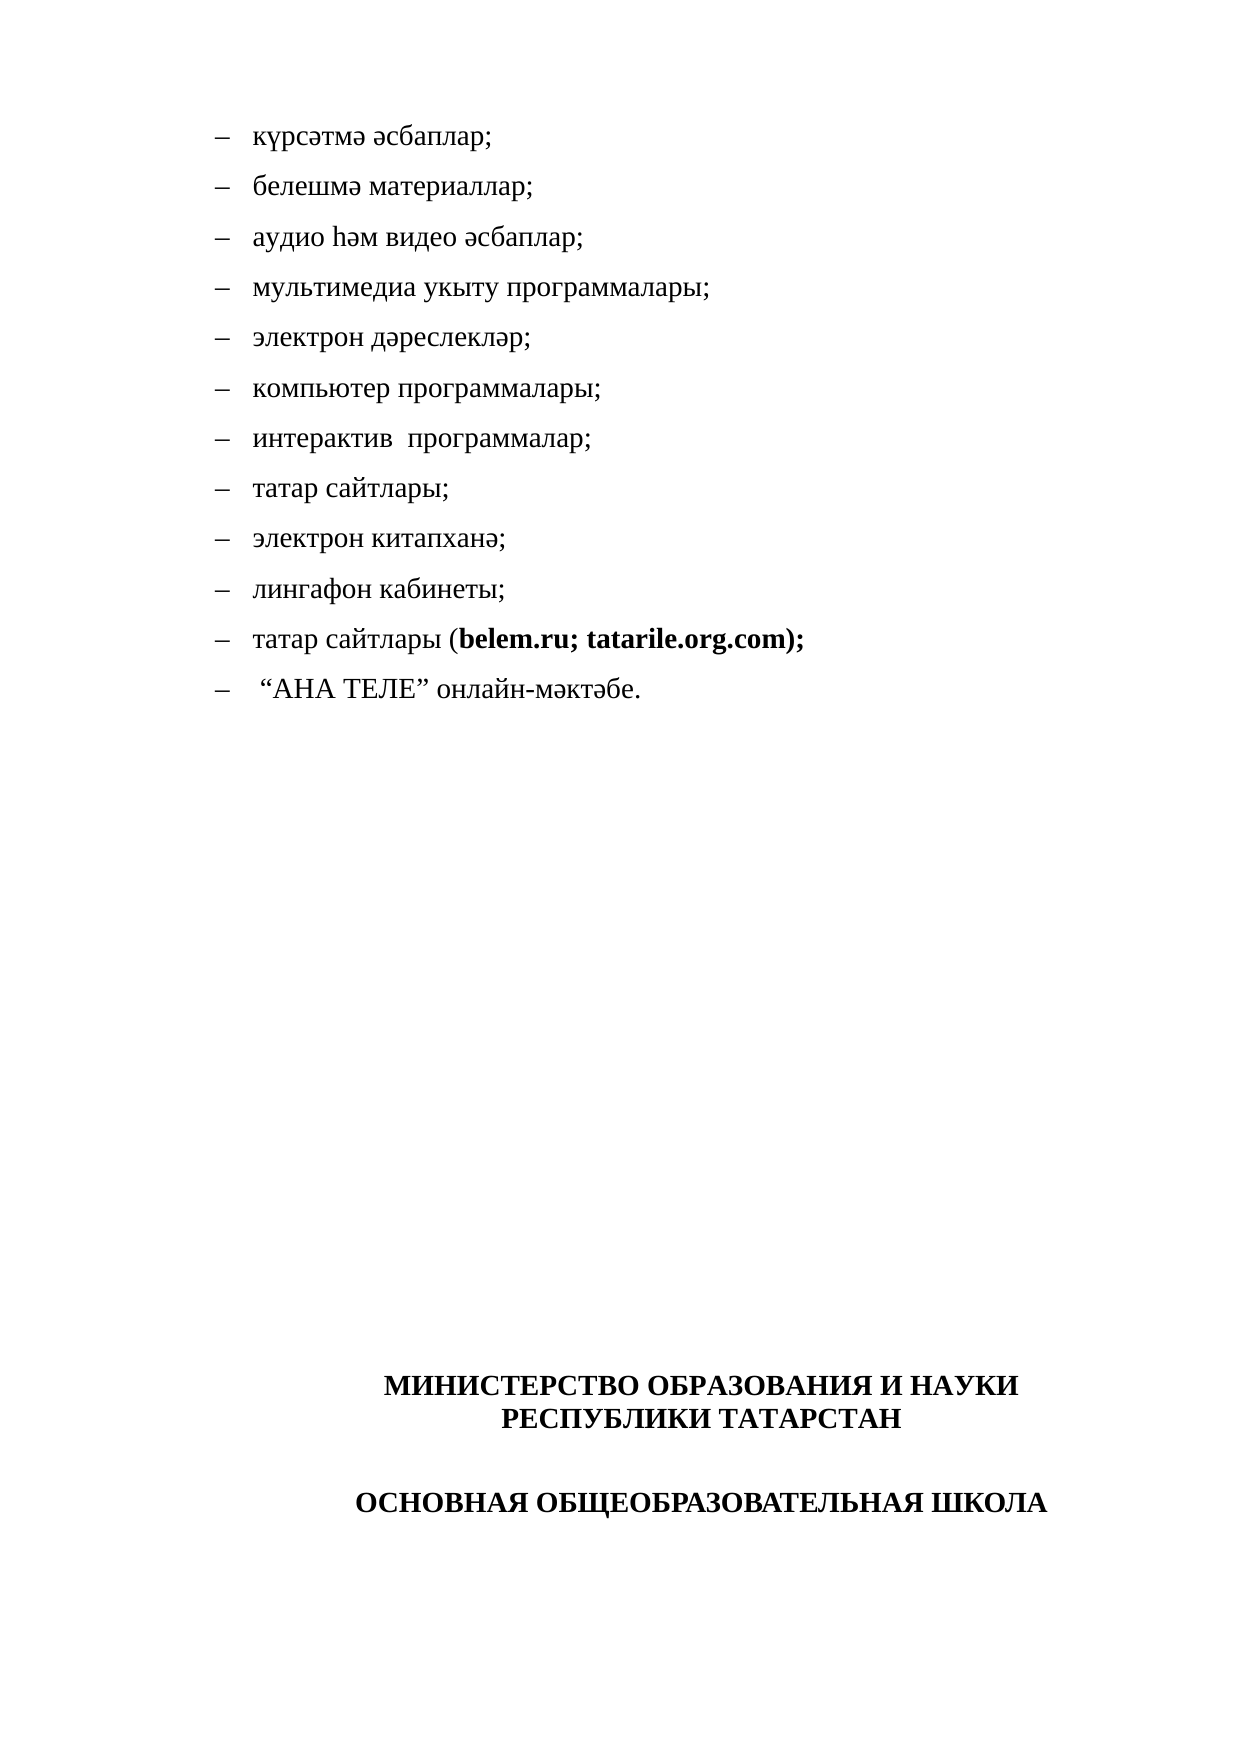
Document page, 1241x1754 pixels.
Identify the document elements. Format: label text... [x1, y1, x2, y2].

list лингафон кабинеты; [215, 571, 1152, 604]
list электрон китапханә; [215, 521, 1152, 554]
text ОСНОВНАЯ ОБЩЕОБРАЗОВАТЕЛЬНАЯ ШКОЛА [177, 1485, 1152, 1519]
list интерактив программалар; [215, 420, 1152, 453]
list “АНА ТЕЛЕ” онлайн-мәктәбе. [215, 672, 1152, 705]
list компьютер программалары; [215, 370, 1152, 403]
list белешмә материаллар; [215, 168, 1152, 202]
text МИНИСТЕРСТВО ОБРАЗОВАНИЯ И НАУКИ [177, 1368, 1152, 1402]
list күрсәтмә әсбаплар; [215, 118, 1152, 152]
text РЕСПУБЛИКИ ТАТАРСТАН [177, 1402, 1152, 1435]
list татар сайтлары (belem.ru; tatarile.org.com); [215, 621, 1152, 655]
list мультимедиа укыту программалары; [215, 269, 1152, 303]
list электрон дәреслекләр; [215, 319, 1152, 353]
list татар сайтлары; [215, 470, 1152, 504]
list аудио һәм видео әсбаплар; [215, 219, 1152, 252]
